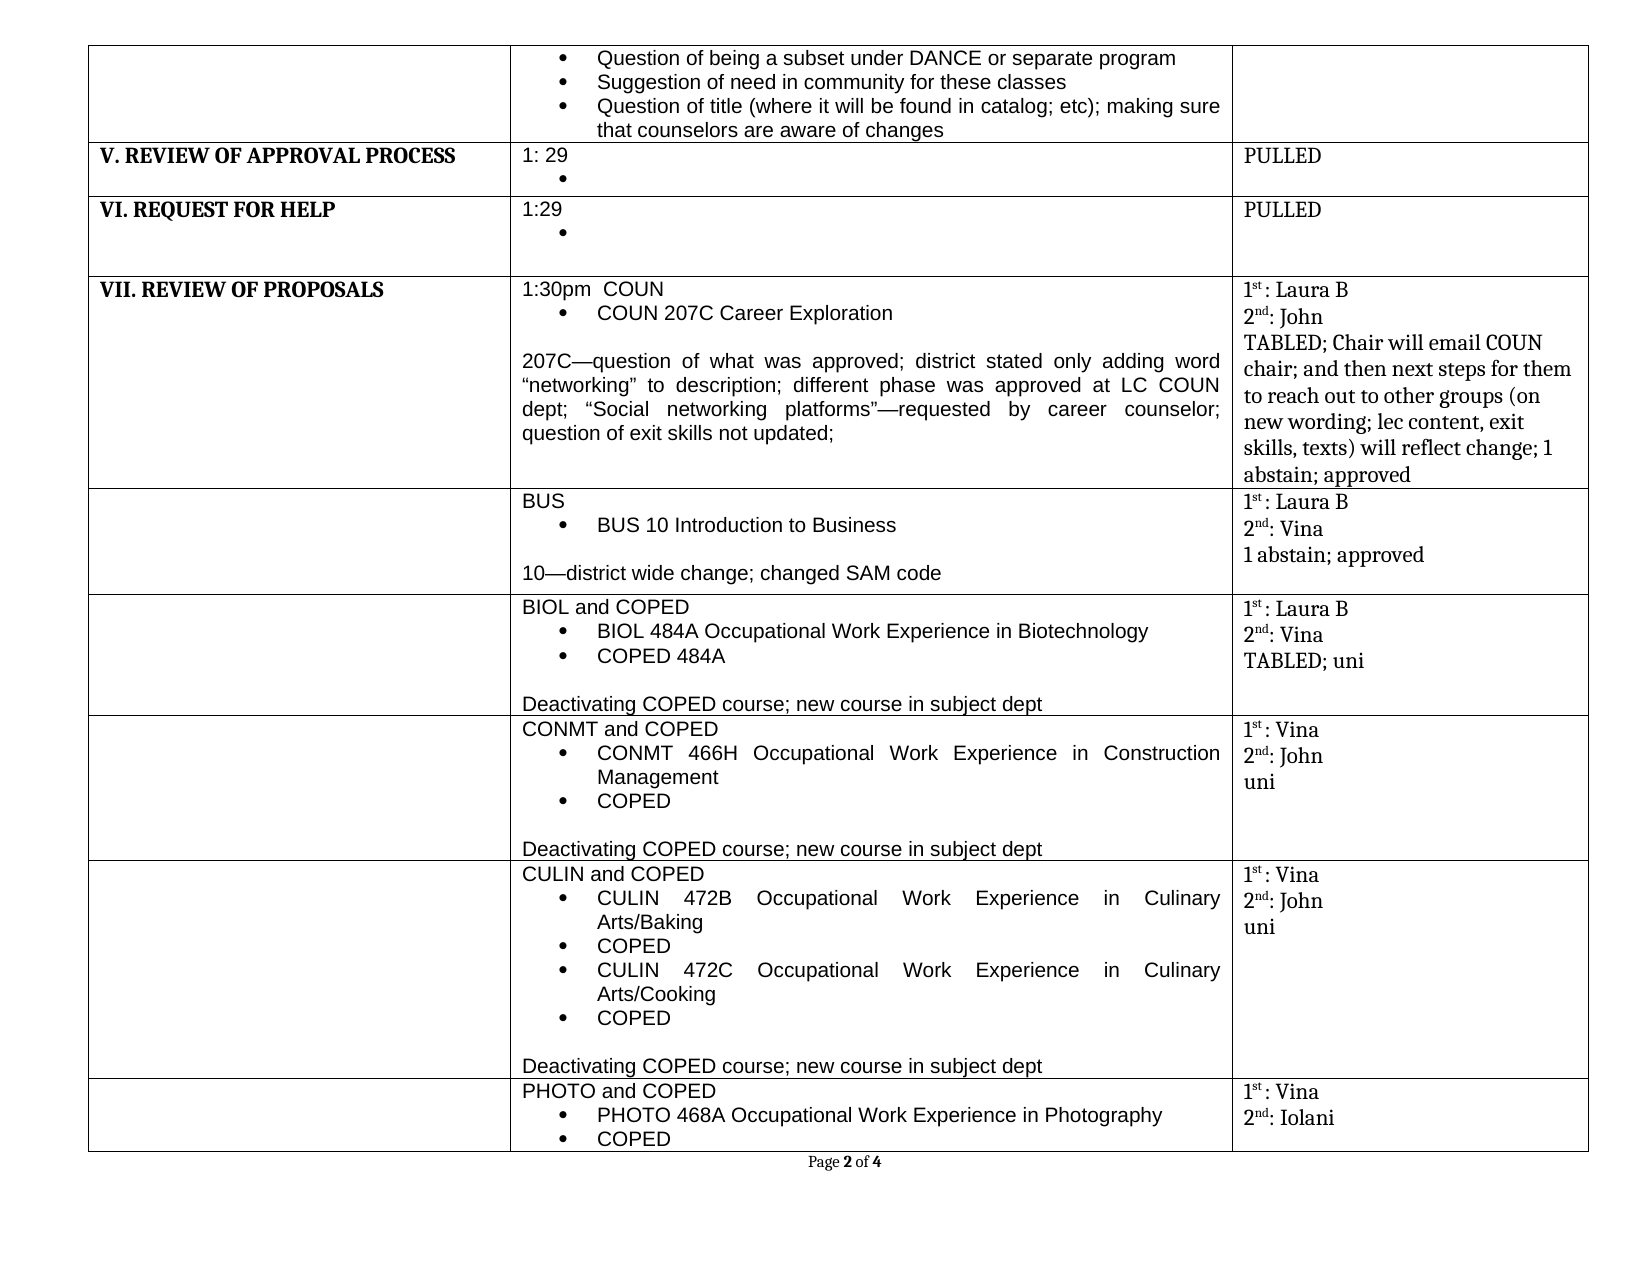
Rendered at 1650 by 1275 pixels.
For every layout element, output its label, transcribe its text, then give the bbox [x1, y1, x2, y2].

table_cell V. REVIEW OF APPROVAL PROCESS [89, 143, 510, 196]
table_cell [89, 1079, 510, 1151]
table_cell VII. REVIEW OF PROPOSALS [89, 277, 510, 488]
table_cell [89, 489, 510, 594]
table_cell 1: 29 [511, 143, 1232, 196]
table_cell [89, 46, 510, 142]
table_cell BUS BUS 10 Introduction to Business 10—district wide change; changed SAM code [511, 489, 1232, 594]
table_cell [1233, 46, 1588, 142]
table_cell 1:29 [511, 197, 1232, 276]
table_cell 1:30pm COUN COUN 207C Career Exploration 207C—question of what was approved; district stated only adding word “networking” to description; different phase was approved at LC COUN dept; “Social networking platforms”—requested by career counselor; question of exit skills not updated; [511, 277, 1232, 488]
table_cell BIOL and COPED BIOL 484A Occupational Work Experience in Biotechnology COPED 484A Deactivating COPED course; new course in subject dept [511, 595, 1232, 715]
table_cell PULLED [1233, 143, 1588, 196]
table_cell 1st : Vina 2nd: John uni [1233, 861, 1588, 1077]
table_cell PULLED [1233, 197, 1588, 276]
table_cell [511, 46, 1232, 142]
table_cell VI. REQUEST FOR HELP [89, 197, 510, 276]
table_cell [511, 1079, 1232, 1151]
table_cell [89, 716, 510, 860]
table_cell CONMT and COPED CONMT 466H Occupational Work Experience in Construction Management COPED Deactivating COPED course; new course in subject dept [511, 716, 1232, 860]
table_cell CULIN and COPED CULIN 472B Occupational Work Experience in Culinary Arts/Baking COPED CULIN 472C Occupational Work Experience in Culinary Arts/Cooking COPED Deactivating COPED course; new course in subject dept [511, 861, 1232, 1077]
table_cell 1st : Laura B 2nd: Vina TABLED; uni [1233, 595, 1588, 715]
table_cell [1233, 1079, 1588, 1151]
table_cell [89, 595, 510, 715]
table_cell [89, 861, 510, 1077]
table_cell 1st : Vina 2nd: John uni [1233, 716, 1588, 860]
table_cell 1st : Laura B 2nd: Vina 1 abstain; approved [1233, 489, 1588, 594]
table_cell 1st : Laura B 2nd: John TABLED; Chair will email COUN chair; and then next steps for them to reach out to other groups (on new wording; lec content, exit skills, texts) will reflect change; 1 abstain; approved [1233, 277, 1588, 488]
